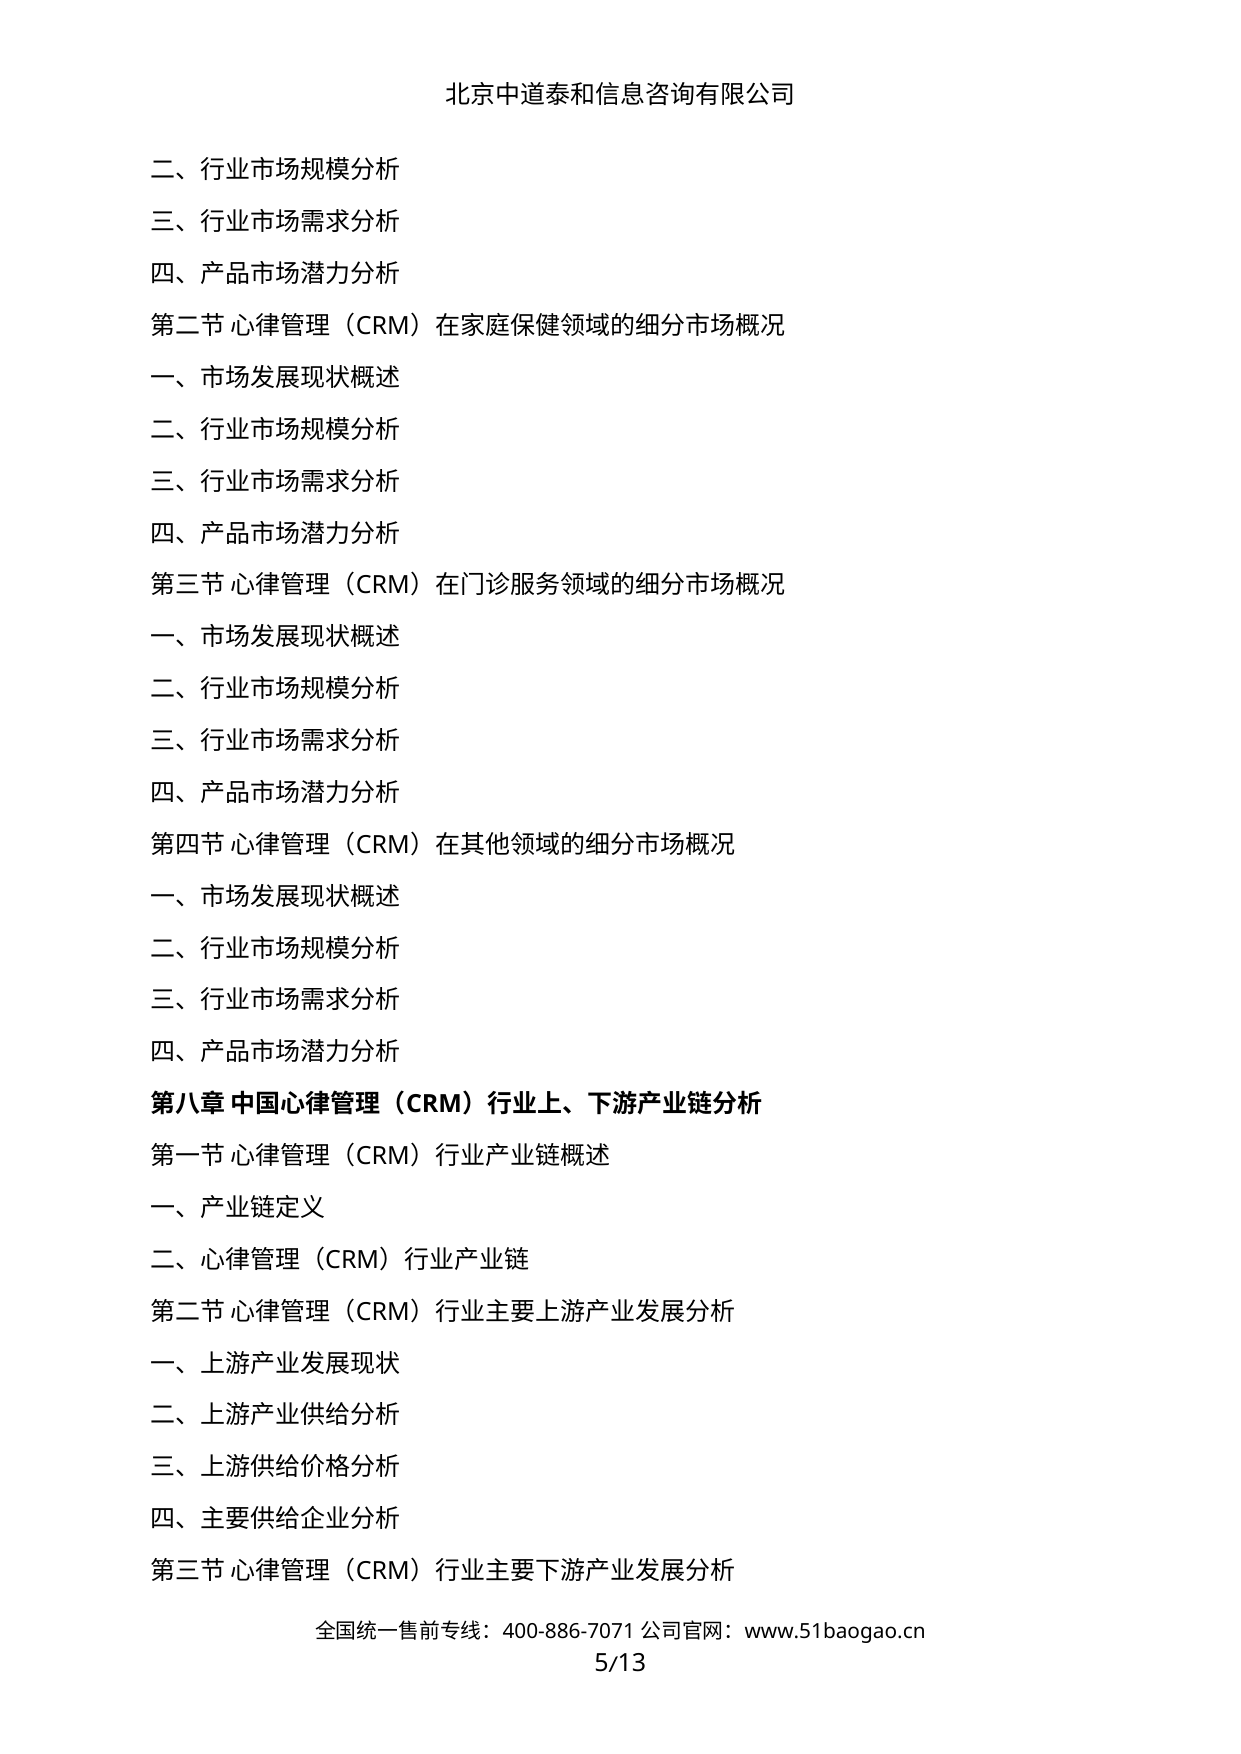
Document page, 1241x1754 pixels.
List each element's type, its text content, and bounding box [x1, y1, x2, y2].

text 二、行业市场规模分析 [150, 150, 1090, 186]
text 二、行业市场规模分析 [150, 669, 1090, 705]
text 一、市场发展现状概述 [150, 357, 1090, 394]
text 二、上游产业供给分析 [150, 1395, 1090, 1431]
text 一、上游产业发展现状 [150, 1343, 1090, 1379]
text 一、产业链定义 [150, 1187, 1090, 1224]
text 二、心律管理（CRM）行业产业链 [150, 1239, 1090, 1276]
text 第八章 中国心律管理（CRM）行业上、下游产业链分析 [150, 1084, 1090, 1120]
text 第二节 心律管理（CRM）在家庭保健领域的细分市场概况 [150, 306, 1090, 342]
text 二、行业市场规模分析 [150, 409, 1090, 446]
text 第一节 心律管理（CRM）行业产业链概述 [150, 1136, 1090, 1172]
text 第三节 心律管理（CRM）在门诊服务领域的细分市场概况 [150, 565, 1090, 601]
text 四、产品市场潜力分析 [150, 1032, 1090, 1068]
text 第二节 心律管理（CRM）行业主要上游产业发展分析 [150, 1291, 1090, 1327]
text 四、产品市场潜力分析 [150, 254, 1090, 290]
text 四、产品市场潜力分析 [150, 772, 1090, 809]
text 一、市场发展现状概述 [150, 617, 1090, 653]
text 三、行业市场需求分析 [150, 721, 1090, 757]
text 第三节 心律管理（CRM）行业主要下游产业发展分析 [150, 1551, 1090, 1587]
text 三、行业市场需求分析 [150, 980, 1090, 1016]
text 一、市场发展现状概述 [150, 876, 1090, 912]
text 三、上游供给价格分析 [150, 1447, 1090, 1483]
text 四、产品市场潜力分析 [150, 513, 1090, 549]
text 三、行业市场需求分析 [150, 202, 1090, 238]
text 三、行业市场需求分析 [150, 461, 1090, 497]
text 第四节 心律管理（CRM）在其他领域的细分市场概况 [150, 824, 1090, 861]
text 二、行业市场规模分析 [150, 928, 1090, 964]
text 四、主要供给企业分析 [150, 1499, 1090, 1535]
